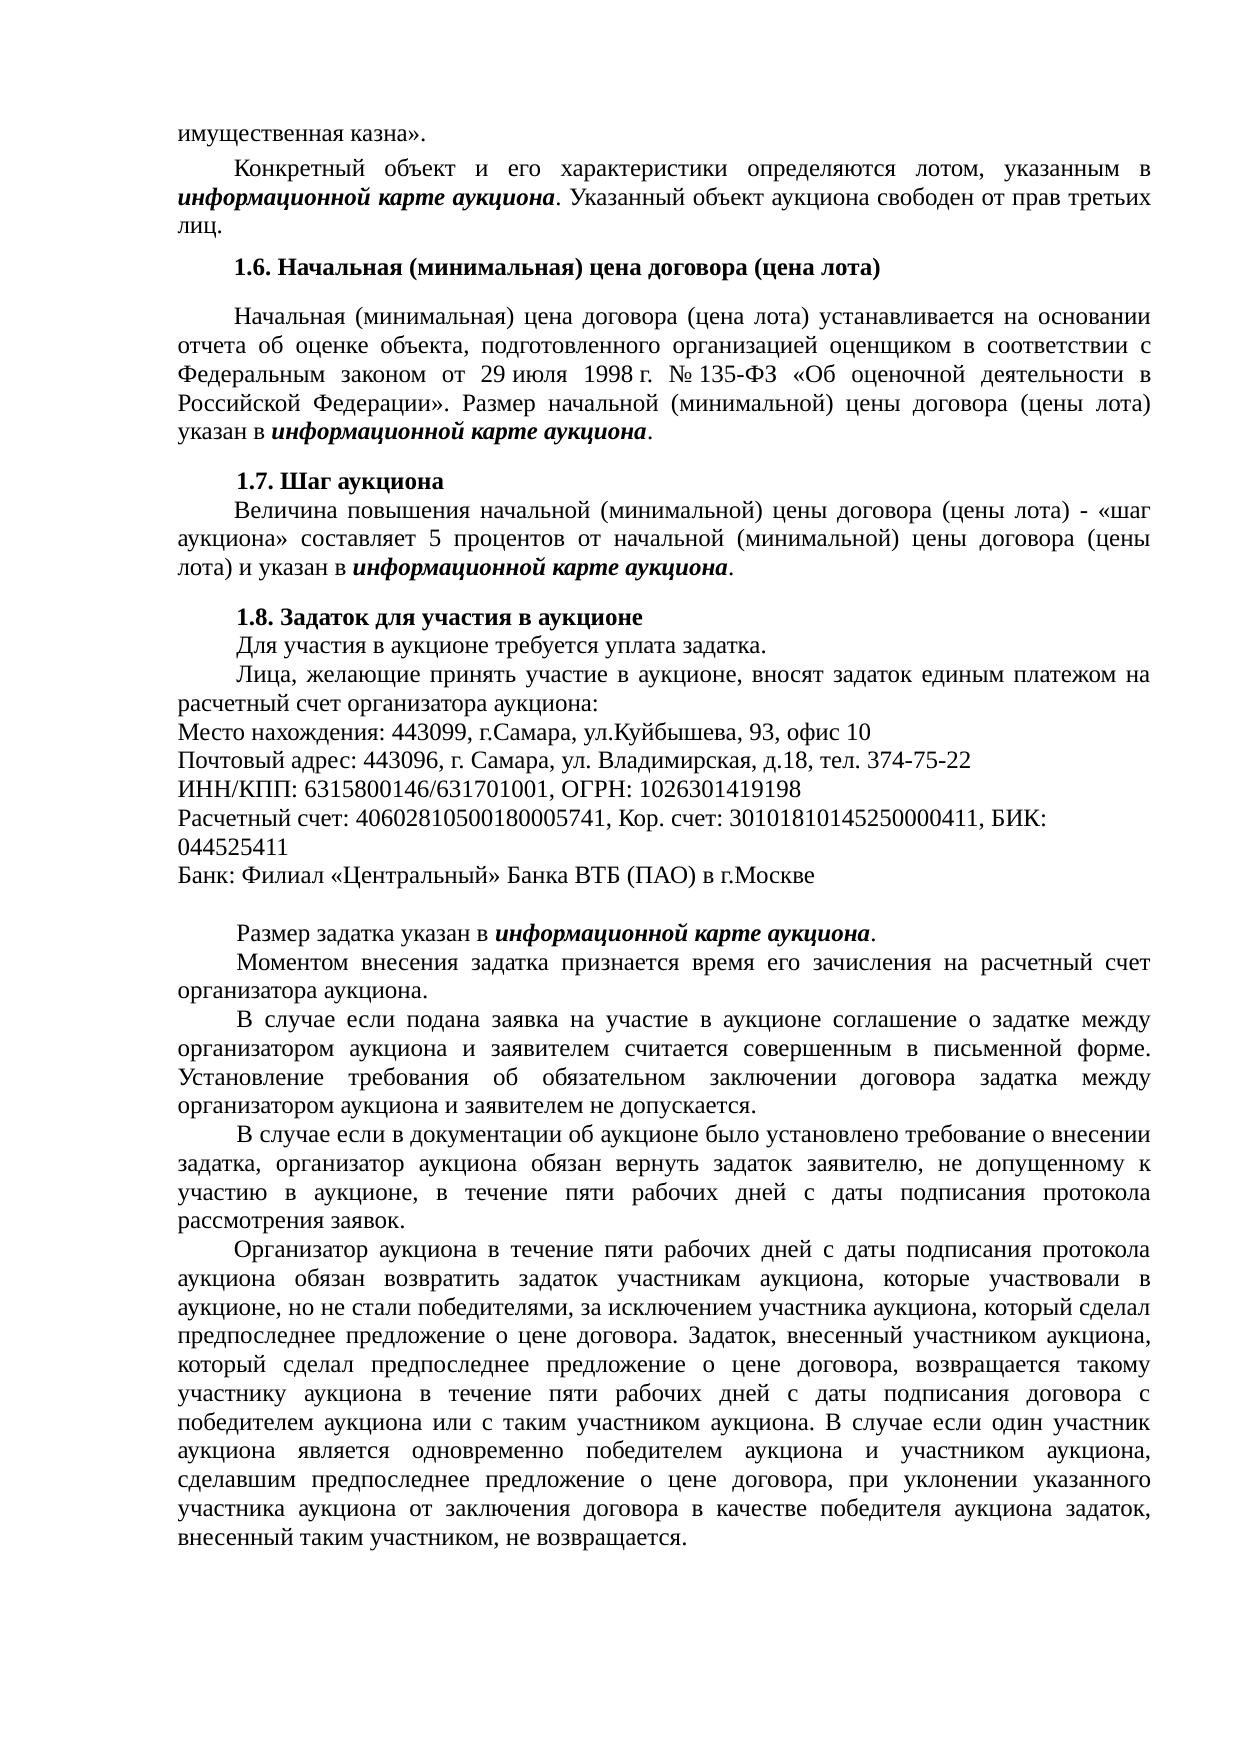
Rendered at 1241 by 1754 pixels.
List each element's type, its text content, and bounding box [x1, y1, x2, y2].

text Почтовый адрес: 443096, г. Самара, ул. Владимирская, д.18, тел. 374-75-22 [177, 746, 1152, 774]
text Банк: Филиал «Центральный» Банка ВТБ (ПАО) в г.Москве [177, 861, 1152, 889]
text Место нахождения: 443099, г.Самара, ул.Куйбышева, 93, офис 10 [177, 717, 1152, 746]
text В случае если в документации об аукционе было установлено требование о внесении задатка, организатор аукциона обязан вернуть задаток заявителю, не допущенному к участию в аукционе, в течение пяти рабочих дней с даты подписания протокола рассмотрения заявок. [177, 1119, 1152, 1234]
text Размер задатка указан в информационной карте аукциона. [177, 918, 1152, 947]
text Конкретный объект и его характеристики определяются лотом, указанным в информационной карте аукциона. Указанный объект аукциона свободен от прав третьих лиц. [177, 153, 1152, 239]
text 1.6. Начальная (минимальная) цена договора (цена лота) [177, 252, 1152, 281]
text ИНН/КПП: 6315800146/631701001, ОГРН: 1026301419198 [177, 774, 1152, 803]
text Для участия в аукционе требуется уплата задатка. [177, 631, 1152, 659]
text 1.7. Шаг аукциона [177, 466, 1152, 495]
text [177, 118, 1152, 147]
text В случае если подана заявка на участие в аукционе соглашение о задатке между организатором аукциона и заявителем считается совершенным в письменной форме. Установление требования об обязательном заключении договора задатка между организатором аукциона и заявителем не допускается. [177, 1004, 1152, 1119]
text Организатор аукциона в течение пяти рабочих дней с даты подписания протокола аукциона обязан возвратить задаток участникам аукциона, которые участвовали в аукционе, но не стали победителями, за исключением участника аукциона, который сделал предпоследнее предложение о цене договора. Задаток, внесенный участником аукциона, который сделал предпоследнее предложение о цене договора, возвращается такому участнику аукциона в течение пяти рабочих дней с даты подписания договора с победителем аукциона или с таким участником аукциона. В случае если один участник аукциона является одновременно победителем аукциона и участником аукциона, сделавшим предпоследнее предложение о цене договора, при уклонении указанного участника аукциона от заключения договора в качестве победителя аукциона задаток, внесенный таким участником, не возвращается. [177, 1234, 1152, 1551]
text Величина повышения начальной (минимальной) цены договора (цены лота) - «шаг аукциона» составляет 5 процентов от начальной (минимальной) цены договора (цены лота) и указан в информационной карте аукциона. [177, 495, 1152, 581]
text Лица, желающие принять участие в аукционе, вносят задаток единым платежом на расчетный счет организатора аукциона: [177, 659, 1152, 717]
text Моментом внесения задатка признается время его зачисления на расчетный счет организатора аукциона. [177, 947, 1152, 1004]
text Расчетный счет: 40602810500180005741, Кор. счет: 30101810145250000411, БИК: 044525411 [177, 803, 1152, 861]
text Начальная (минимальная) цена договора (цена лота) устанавливается на основании отчета об оценке объекта, подготовленного организацией оценщиком в соответствии с Федеральным законом от 29 июля 1998 г. № 135-ФЗ «Об оценочной деятельности в Российской Федерации». Размер начальной (минимальной) цены договора (цены лота) указан в информационной карте аукциона. [177, 301, 1152, 445]
text 1.8. Задаток для участия в аукционе [177, 602, 1152, 631]
